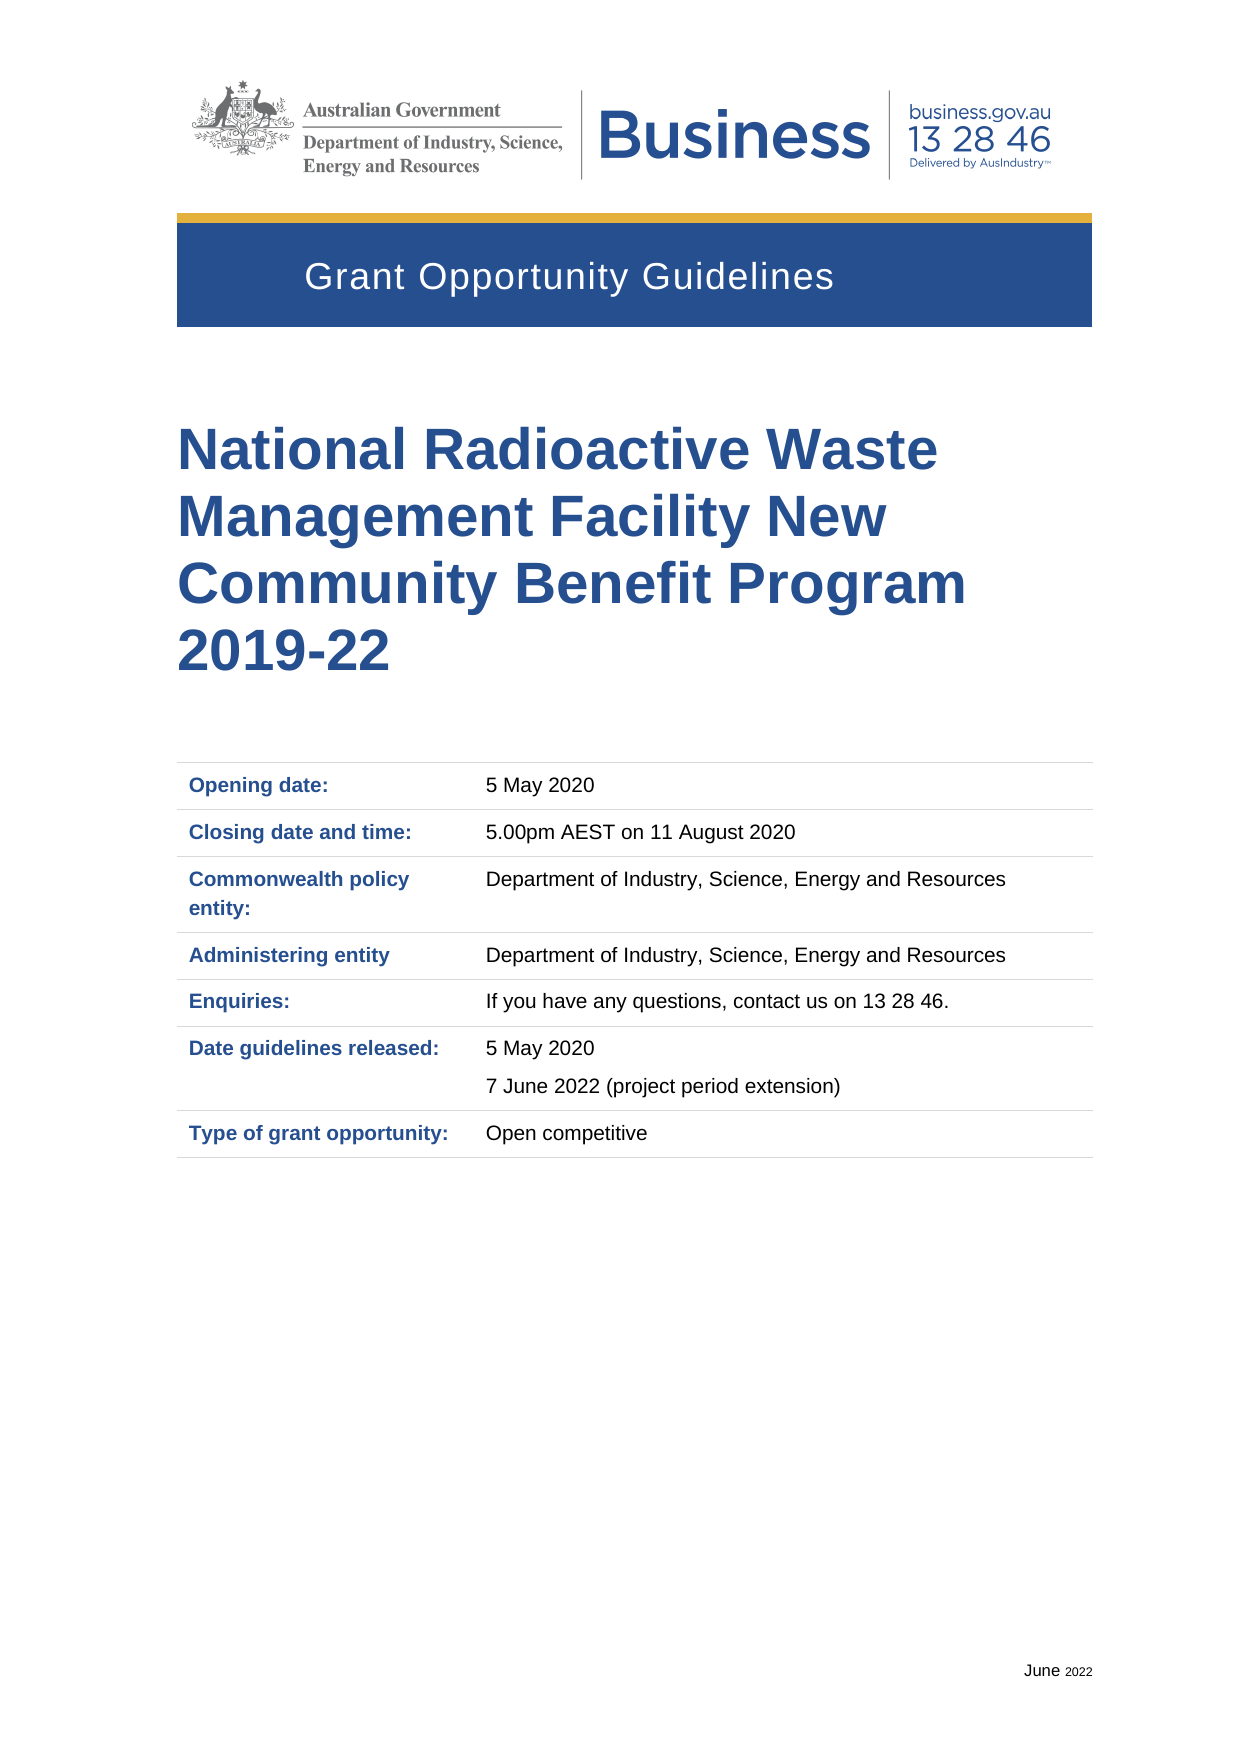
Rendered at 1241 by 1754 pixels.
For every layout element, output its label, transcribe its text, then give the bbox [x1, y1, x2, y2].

subtitle National Radioactive Waste Management Facility New Community Benefit Program 2019-22 [177, 415, 1092, 683]
table_cell 5.00pm AEST on 11 August 2020 [474, 810, 1093, 856]
table_cell Type of grant opportunity: [177, 1111, 474, 1157]
table_cell Enquiries: [177, 980, 474, 1026]
table_cell Closing date and time: [177, 810, 474, 856]
picture [177, 78, 1093, 201]
table_header Opening date: [177, 763, 474, 809]
table_cell Department of Industry, Science, Energy and Resources [474, 933, 1093, 979]
table_cell Department of Industry, Science, Energy and Resources [474, 857, 1093, 932]
table_cell Administering entity [177, 933, 474, 979]
table_cell Commonwealth policy entity: [177, 857, 474, 932]
table_cell 5 May 2020 7 June 2022 (project period extension) [474, 1027, 1093, 1110]
table_header 5 May 2020 [474, 763, 1093, 809]
table_cell Date guidelines released: [177, 1027, 474, 1110]
table_cell Open competitive [474, 1111, 1093, 1157]
table_cell If you have any questions, contact us on 13 28 46. [474, 980, 1093, 1026]
